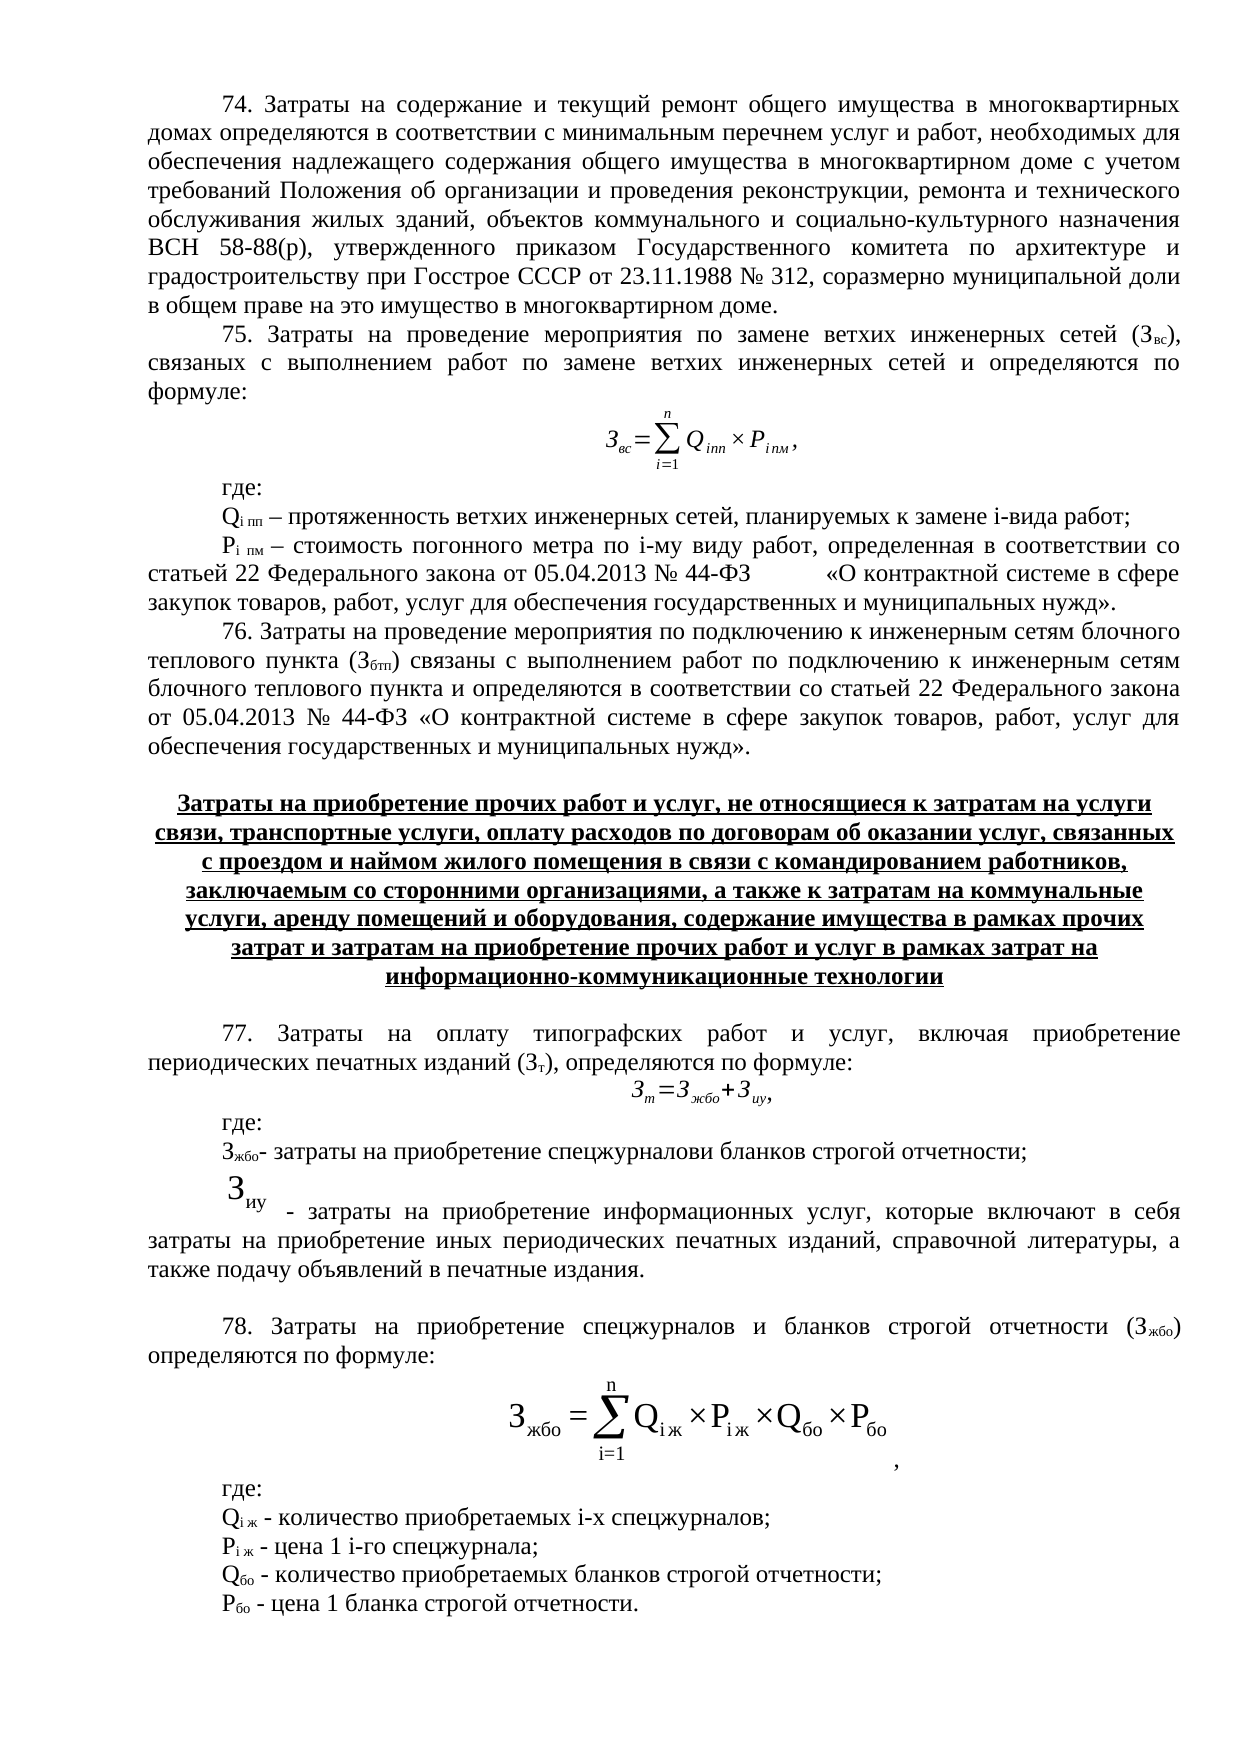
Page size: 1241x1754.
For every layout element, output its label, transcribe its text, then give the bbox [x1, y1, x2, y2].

text где: [148, 472, 1181, 501]
text Qбо - количество приобретаемых бланков строгой отчетности; [148, 1559, 1181, 1588]
text 77. Затраты на оплату типографских работ и услуг, включая приобретение периодических печатных изданий (Зт), определяются по формуле: [148, 1018, 1181, 1076]
text 78. Затраты на приобретение спецжурналов и бланков строгой отчетности (Зжбо) определяются по формуле: [148, 1311, 1181, 1369]
text Qi пп – протяженность ветхих инженерных сетей, планируемых к замене i-вида работ; [148, 501, 1181, 530]
text , [148, 1369, 1181, 1473]
text где: [148, 1107, 1181, 1136]
text Qi ж - количество приобретаемых i-х спецжурналов; [148, 1502, 1181, 1531]
text Pi пм – стоимость погонного метра по i-му виду работ, определенная в соответствии со статьей 22 Федерального закона от 05.04.2013 № 44-ФЗ «О контрактной системе в сфере закупок товаров, работ, услуг для обеспечения государственных и муниципальных нужд». [148, 530, 1181, 616]
text Pi ж - цена 1 i-го спецжурнала; [148, 1531, 1181, 1559]
text , [148, 1076, 1181, 1107]
text 75. Затраты на проведение мероприятия по замене ветхих инженерных сетей (Звс), связаных с выполнением работ по замене ветхих инженерных сетей и определяются по формуле: [148, 319, 1181, 405]
text где: [148, 1473, 1181, 1502]
text Затраты на приобретение прочих работ и услуг, не относящиеся к затратам на услуги связи, транспортные услуги, оплату расходов по договорам об оказании услуг, связанных с проездом и наймом жилого помещения в связи с командированием работников, заключаемым со сторонними организациями, а также к затратам на коммунальные услуги, аренду помещений и оборудования, содержание имущества в рамках прочих затрат и затратам на приобретение прочих работ и услуг в рамках затрат на информационно-коммуникационные технологии [148, 788, 1181, 990]
text Pбо - цена 1 бланка строгой отчетности. [148, 1588, 1181, 1617]
text Зжбо- затраты на приобретение спецжурналови бланков строгой отчетности; [148, 1136, 1181, 1165]
text 76. Затраты на проведение мероприятия по подключению к инженерным сетям блочного теплового пункта (Збтп) связаны с выполнением работ по подключению к инженерным сетям блочного теплового пункта и определяются в соответствии со статьей 22 Федерального закона от 05.04.2013 № 44-ФЗ «О контрактной системе в сфере закупок товаров, работ, услуг для обеспечения государственных и муниципальных нужд». [148, 616, 1181, 760]
text 74. Затраты на содержание и текущий ремонт общего имущества в многоквартирных домах определяются в соответствии с минимальным перечнем услуг и работ, необходимых для обеспечения надлежащего содержания общего имущества в многоквартирном доме с учетом требований Положения об организации и проведения реконструкции, ремонта и технического обслуживания жилых зданий, объектов коммунального и социально-культурного назначения ВСН 58-88(р), утвержденного приказом Государственного комитета по архитектуре и градостроительству при Госстрое СССР от 23.11.1988 № 312, соразмерно муниципальной доли в общем праве на это имущество в многоквартирном доме. [148, 89, 1181, 319]
text - затраты на приобретение информационных услуг, которые включают в себя затраты на приобретение иных периодических печатных изданий, справочной литературы, а также подачу объявлений в печатные издания. [148, 1165, 1181, 1282]
